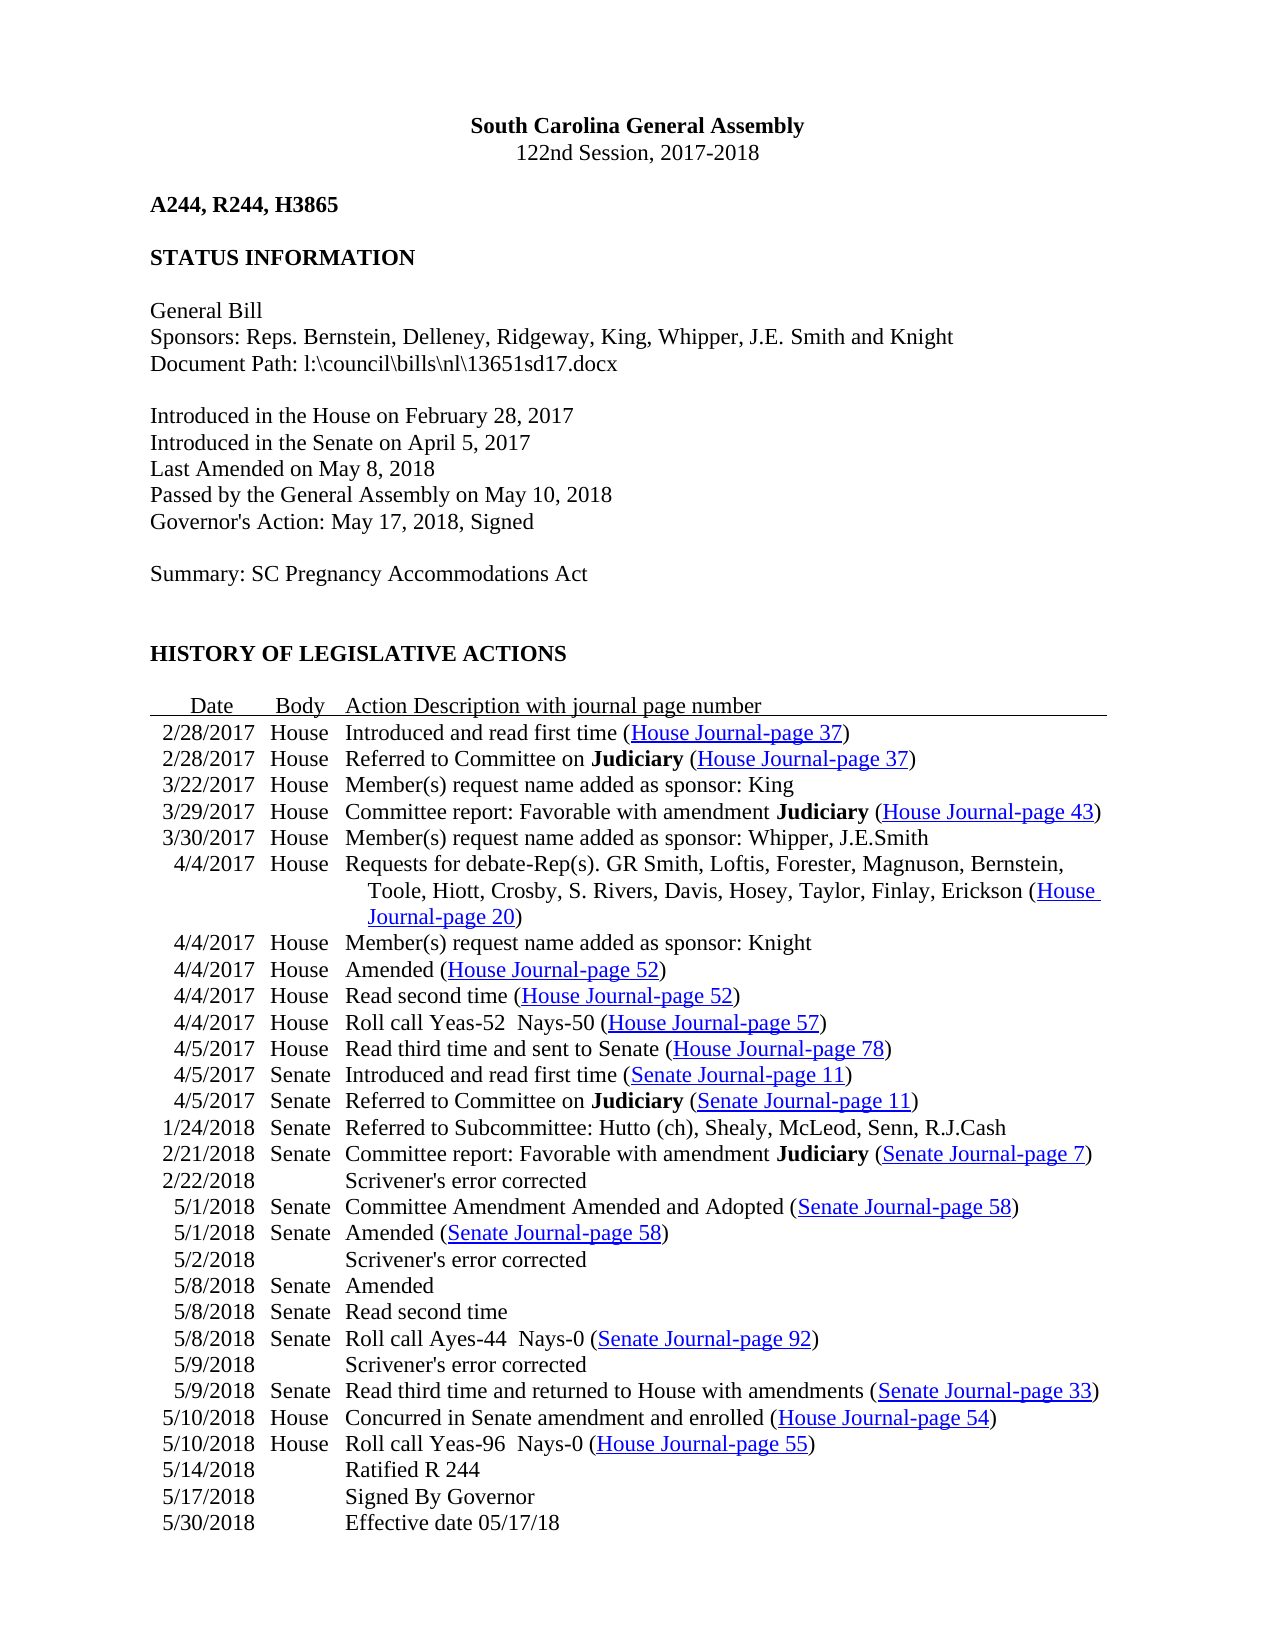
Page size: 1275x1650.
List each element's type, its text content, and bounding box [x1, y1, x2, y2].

text HISTORY OF LEGISLATIVE ACTIONS [150, 639, 1125, 666]
text 5/2/2018 Scrivener's error corrected [150, 1246, 1125, 1272]
text 5/10/2018 House Roll call Yeas-96 Nays-0 (House Journal-page 55) [150, 1430, 1125, 1457]
text Governor's Action: May 17, 2018, Signed [150, 508, 1125, 534]
text Sponsors: Reps. Bernstein, Delleney, Ridgeway, King, Whipper, J.E. Smith and Knight [150, 323, 1125, 350]
text 5/17/2018 Signed By Governor [150, 1483, 1125, 1509]
text A244, R244, H3865 [150, 192, 1125, 218]
text Date Body Action Description with journal page number [150, 692, 1125, 719]
text 5/9/2018 Senate Read third time and returned to House with amendments (Senate Journal-page 33) [150, 1377, 1125, 1404]
text 4/4/2017 House Roll call Yeas-52 Nays-50 (House Journal-page 57) [150, 1008, 1125, 1035]
text 2/28/2017 House Referred to Committee on Judiciary (House Journal-page 37) [150, 745, 1125, 771]
text 1/24/2018 Senate Referred to Subcommittee: Hutto (ch), Shealy, McLeod, Senn, R.J.Cash [150, 1114, 1125, 1140]
text General Bill [150, 297, 1125, 323]
text Introduced in the Senate on April 5, 2017 [150, 429, 1125, 455]
text 4/4/2017 House Member(s) request name added as sponsor: Knight [150, 929, 1125, 956]
text 5/9/2018 Scrivener's error corrected [150, 1351, 1125, 1377]
text 4/5/2017 Senate Introduced and read first time (Senate Journal-page 11) [150, 1061, 1125, 1088]
text 2/21/2018 Senate Committee report: Favorable with amendment Judiciary (Senate Journal-page 7) [150, 1140, 1125, 1167]
text 3/22/2017 House Member(s) request name added as sponsor: King [150, 771, 1125, 798]
text 5/8/2018 Senate Read second time [150, 1298, 1125, 1325]
text 3/29/2017 House Committee report: Favorable with amendment Judiciary (House Journal-page 43) [150, 798, 1125, 824]
text 5/10/2018 House Concurred in Senate amendment and enrolled (House Journal-page 54) [150, 1404, 1125, 1430]
text 4/4/2017 House Amended (House Journal-page 52) [150, 956, 1125, 982]
text 5/1/2018 Senate Amended (Senate Journal-page 58) [150, 1219, 1125, 1246]
text Document Path: l:\council\bills\nl\13651sd17.docx [150, 350, 1125, 376]
text 5/8/2018 Senate Roll call Ayes-44 Nays-0 (Senate Journal-page 92) [150, 1325, 1125, 1351]
text 4/5/2017 Senate Referred to Committee on Judiciary (Senate Journal-page 11) [150, 1088, 1125, 1114]
text 2/22/2018 Scrivener's error corrected [150, 1167, 1125, 1193]
text 4/5/2017 House Read third time and sent to Senate (House Journal-page 78) [150, 1035, 1125, 1061]
text Summary: SC Pregnancy Accommodations Act [150, 561, 1125, 587]
text 5/8/2018 Senate Amended [150, 1272, 1125, 1298]
text Introduced in the House on February 28, 2017 [150, 402, 1125, 429]
text Passed by the General Assembly on May 10, 2018 [150, 481, 1125, 508]
text 2/28/2017 House Introduced and read first time (House Journal-page 37) [150, 719, 1125, 745]
text 4/4/2017 House Read second time (House Journal-page 52) [150, 982, 1125, 1008]
text Last Amended on May 8, 2018 [150, 455, 1125, 481]
text 3/30/2017 House Member(s) request name added as sponsor: Whipper, J.E.Smith [150, 824, 1125, 850]
text STATUS INFORMATION [150, 244, 1125, 271]
text South Carolina General Assembly [150, 112, 1125, 139]
text 5/14/2018 Ratified R 244 [150, 1457, 1125, 1483]
text 5/1/2018 Senate Committee Amendment Amended and Adopted (Senate Journal-page 58) [150, 1193, 1125, 1219]
text 122nd Session, 2017-2018 [150, 139, 1125, 165]
text 5/30/2018 Effective date 05/17/18 [150, 1509, 1125, 1536]
text 4/4/2017 House Requests for debate-Rep(s). GR Smith, Loftis, Forester, Magnuson, Bernstein, Toole, Hiott, Crosby, S. Rivers, Davis, Hosey, Taylor, Finlay, Erickson (House Journal-page 20) [150, 850, 1125, 929]
